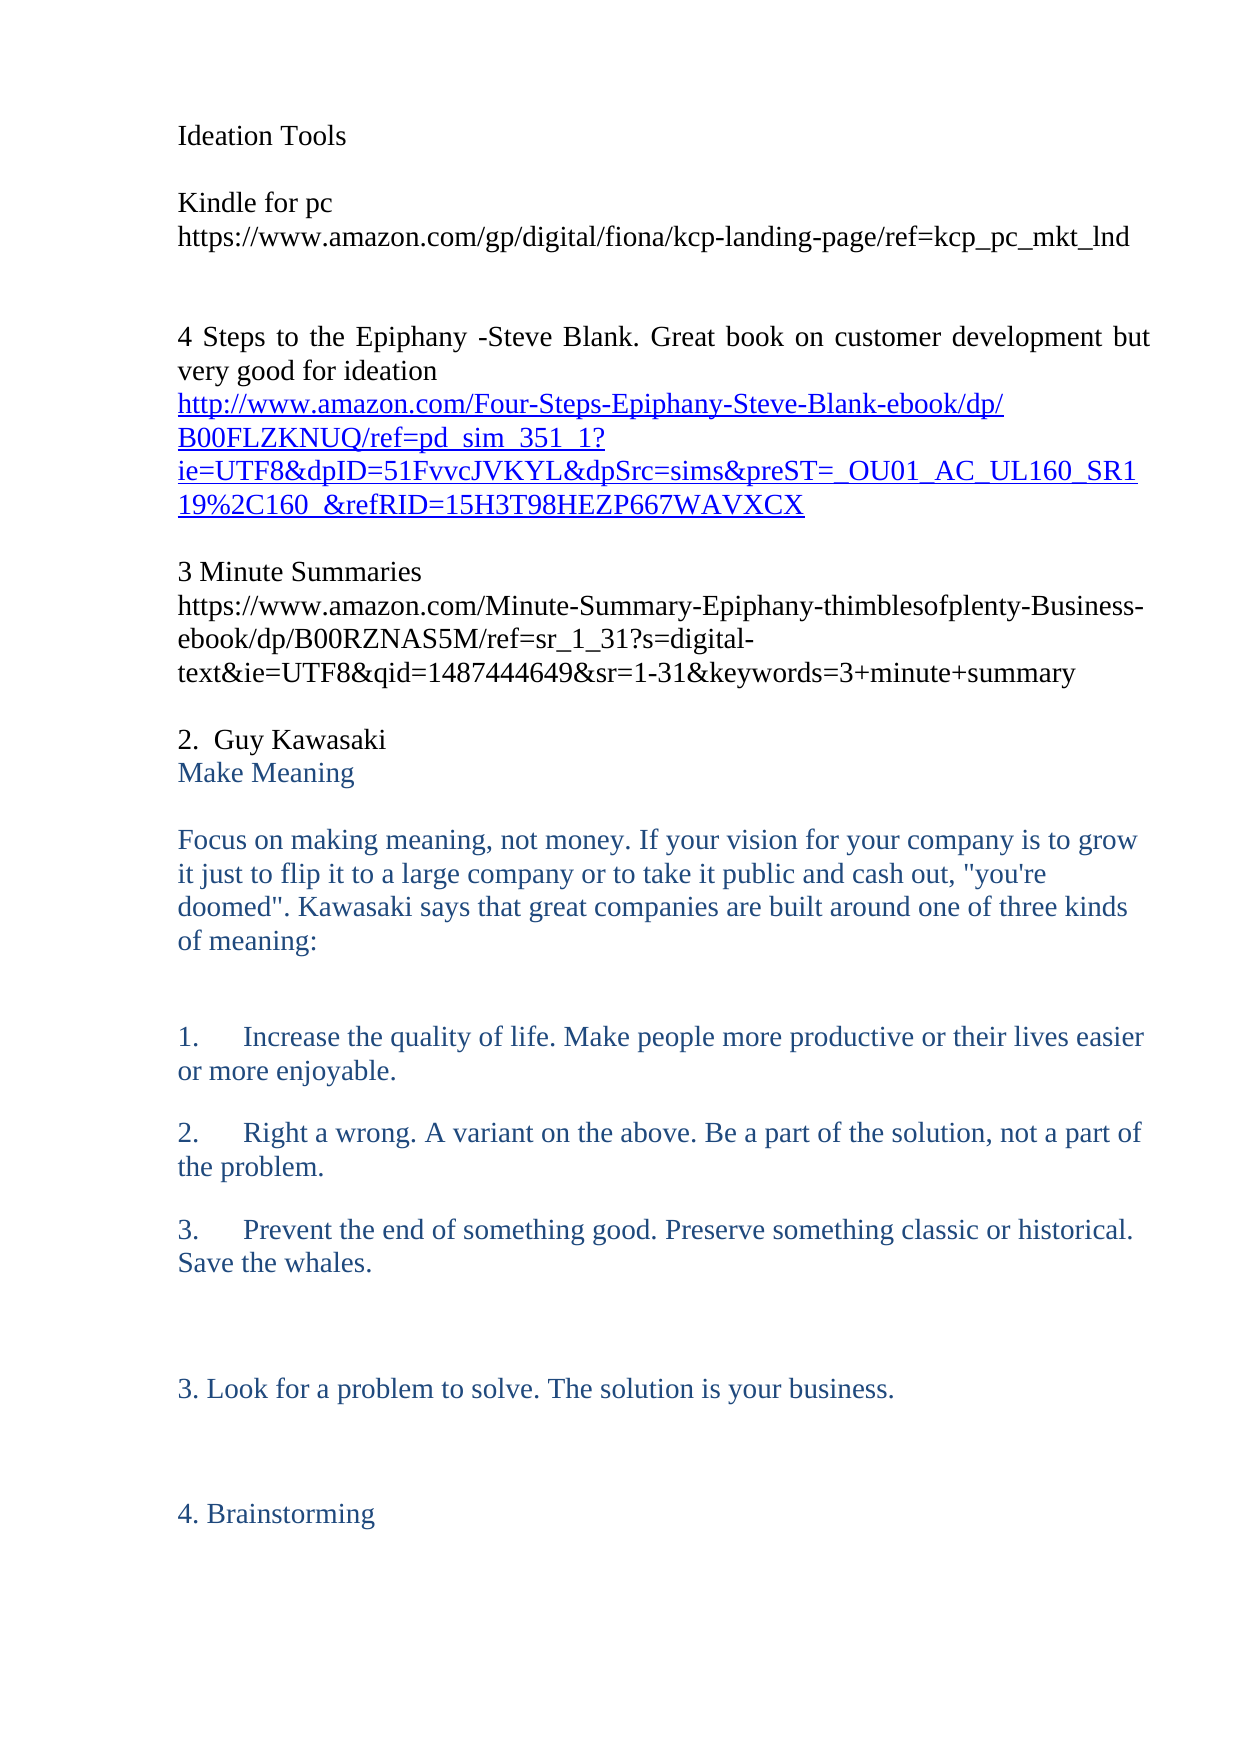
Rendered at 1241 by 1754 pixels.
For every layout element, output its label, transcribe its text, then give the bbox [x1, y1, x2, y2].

text http://www.amazon.com/Four-Steps-Epiphany-Steve-Blank-ebook/dp/B00FLZKNUQ/ref=pd_sim_351_1?ie=UTF8&dpID=51FvvcJVKYL&dpSrc=sims&preST=_OU01_AC_UL160_SR119%2C160_&refRID=15H3T98HEZP667WAVXCX [177, 386, 1152, 521]
text 3. Prevent the end of something good. Preserve something classic or historical. Save the whales. [177, 1212, 1152, 1279]
text 2. Right a wrong. A variant on the above. Be a part of the solution, not a part of the problem. [177, 1116, 1152, 1183]
text Kindle for pc [177, 185, 1152, 219]
text https://www.amazon.com/Minute-Summary-Epiphany-thimblesofplenty-Business-ebook/dp/B00RZNAS5M/ref=sr_1_31?s=digital-text&ie=UTF8&qid=1487444649&sr=1-31&keywords=3+minute+summary [177, 588, 1152, 688]
text Make Meaning [177, 755, 1152, 789]
text 2. Guy Kawasaki [177, 722, 1152, 755]
text 4 Steps to the Epiphany -Steve Blank. Great book on customer development but very good for ideation [177, 319, 1152, 386]
text Ideation Tools [177, 118, 1152, 152]
text 3. Look for a problem to solve. The solution is your business. [177, 1371, 1152, 1404]
text 4. Brainstorming [177, 1496, 1152, 1530]
text https://www.amazon.com/gp/digital/fiona/kcp-landing-page/ref=kcp_pc_mkt_lnd [177, 219, 1152, 252]
text 3 Minute Summaries [177, 554, 1152, 588]
text 1. Increase the quality of life. Make people more productive or their lives easier or more enjoyable. [177, 1019, 1152, 1086]
text Focus on making meaning, not money. If your vision for your company is to grow it just to flip it to a large company or to take it public and cash out, "you're doomed". Kawasaki says that great companies are built around one of three kinds of meaning: [177, 822, 1152, 957]
